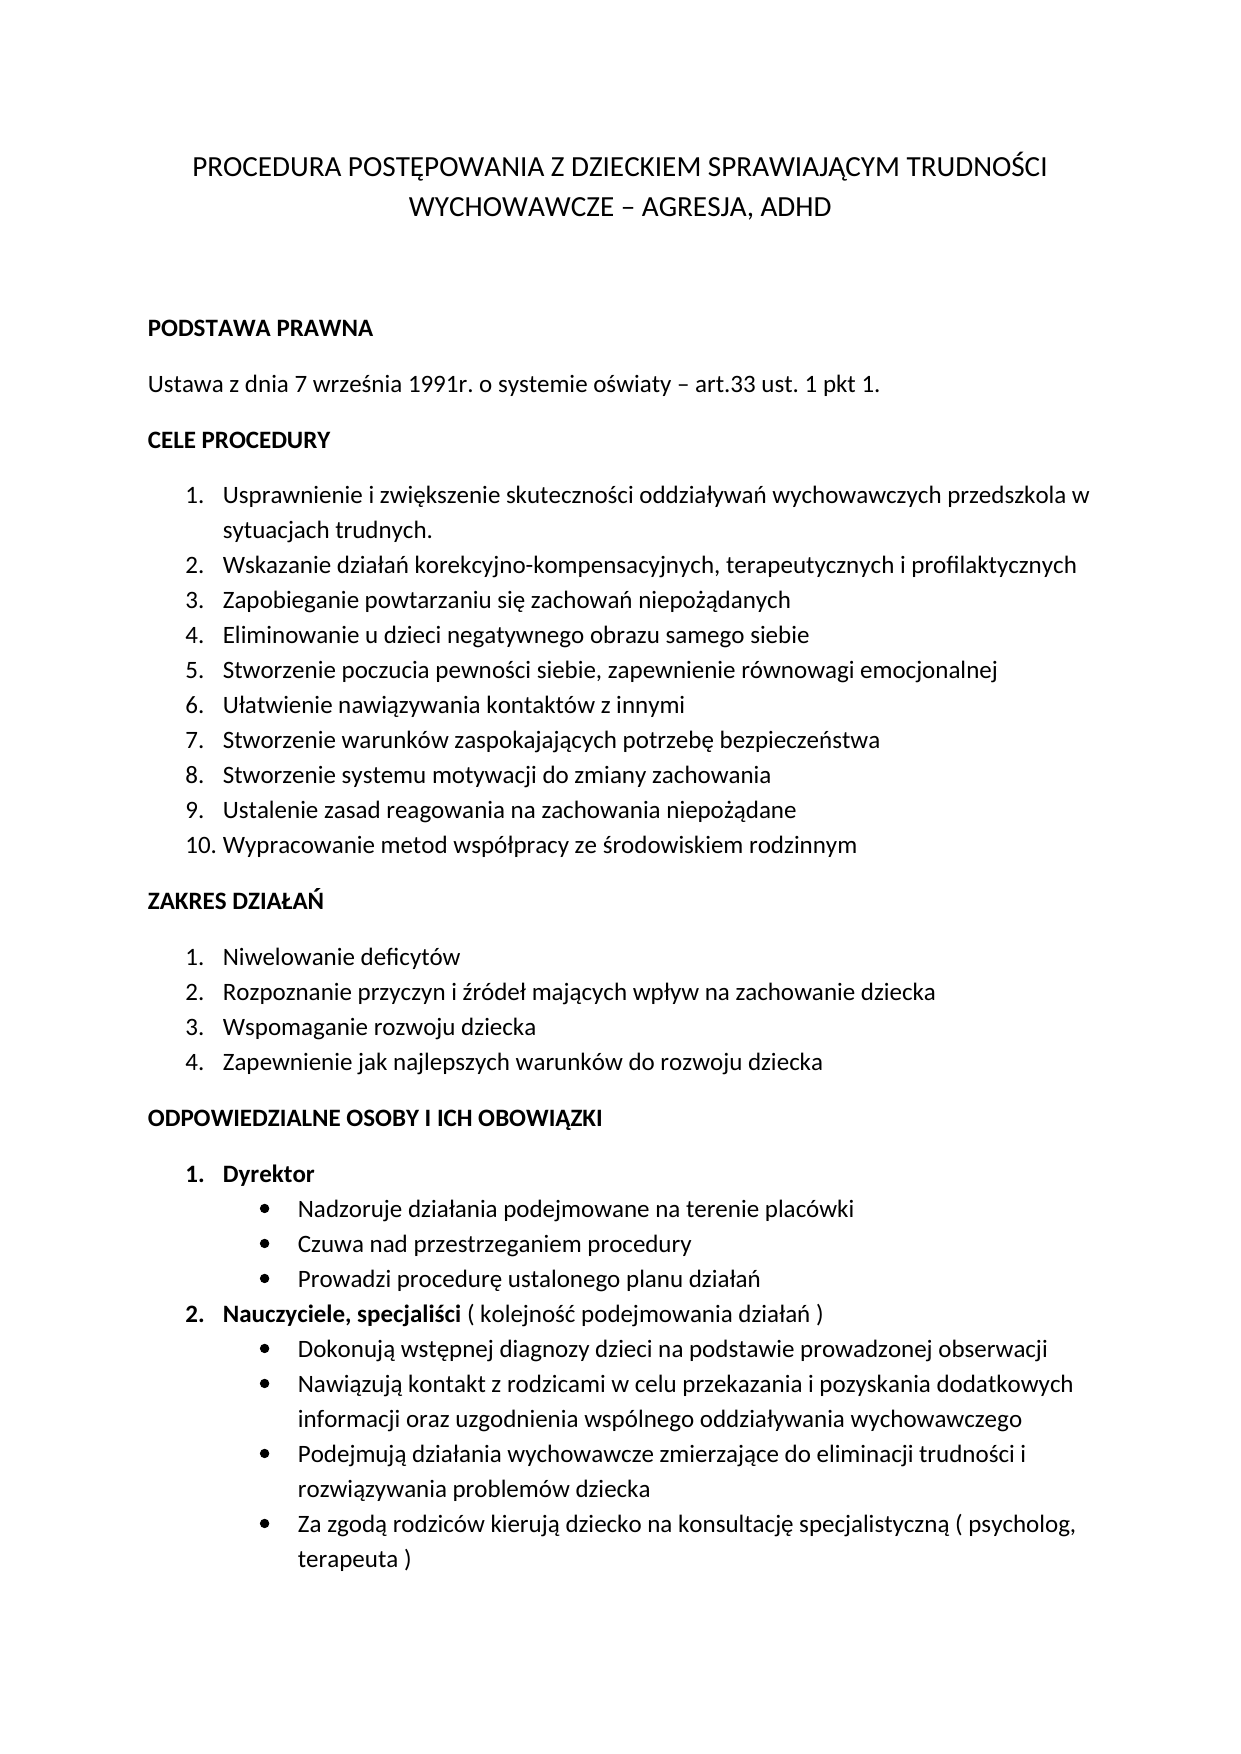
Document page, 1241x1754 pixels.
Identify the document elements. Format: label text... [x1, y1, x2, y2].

list Za zgodą rodziców kierują dziecko na konsultację specjalistyczną ( psycholog, terapeuta ) [260, 1508, 1093, 1573]
text PROCEDURA POSTĘPOWANIA Z DZIECKIEM SPRAWIAJĄCYM TRUDNOŚCI WYCHOWAWCZE – AGRESJA, ADHD [148, 148, 1093, 224]
text ODPOWIEDZIALNE OSOBY I ICH OBOWIĄZKI [148, 1102, 1093, 1133]
list Dyrektor [185, 1158, 1093, 1188]
text Ustawa z dnia 7 września 1991r. o systemie oświaty – art.33 ust. 1 pkt 1. [148, 368, 1093, 398]
list Usprawnienie i zwiększenie skuteczności oddziaływań wychowawczych przedszkola w sytuacjach trudnych. [185, 479, 1093, 545]
text PODSTAWA PRAWNA [148, 312, 1093, 343]
list Stworzenie warunków zaspokajających potrzebę bezpieczeństwa [185, 724, 1093, 755]
list Ułatwienie nawiązywania kontaktów z innymi [185, 689, 1093, 720]
list Stworzenie systemu motywacji do zmiany zachowania [185, 759, 1093, 790]
list Stworzenie poczucia pewności siebie, zapewnienie równowagi emocjonalnej [185, 654, 1093, 685]
list Prowadzi procedurę ustalonego planu działań [260, 1263, 1093, 1293]
list Podejmują działania wychowawcze zmierzające do eliminacji trudności i rozwiązywania problemów dziecka [260, 1438, 1093, 1503]
list Wspomaganie rozwoju dziecka [185, 1011, 1093, 1042]
list Czuwa nad przestrzeganiem procedury [260, 1228, 1093, 1258]
list Nadzoruje działania podejmowane na terenie placówki [260, 1193, 1093, 1223]
list Zapobieganie powtarzaniu się zachowań niepożądanych [185, 584, 1093, 615]
list Wskazanie działań korekcyjno-kompensacyjnych, terapeutycznych i profilaktycznych [185, 549, 1093, 580]
list Dokonują wstępnej diagnozy dzieci na podstawie prowadzonej obserwacji [260, 1333, 1093, 1363]
text CELE PROCEDURY [148, 424, 1093, 454]
list Ustalenie zasad reagowania na zachowania niepożądane [185, 794, 1093, 825]
list Wypracowanie metod współpracy ze środowiskiem rodzinnym [185, 829, 1093, 860]
list Nauczyciele, specjaliści ( kolejność podejmowania działań ) [185, 1298, 1093, 1328]
list Zapewnienie jak najlepszych warunków do rozwoju dziecka [185, 1046, 1093, 1077]
list Rozpoznanie przyczyn i źródeł mających wpływ na zachowanie dziecka [185, 976, 1093, 1007]
list Nawiązują kontakt z rodzicami w celu przekazania i pozyskania dodatkowych informacji oraz uzgodnienia wspólnego oddziaływania wychowawczego [260, 1368, 1093, 1433]
list Niwelowanie deficytów [185, 941, 1093, 972]
list Eliminowanie u dzieci negatywnego obrazu samego siebie [185, 619, 1093, 650]
text ZAKRES DZIAŁAŃ [148, 885, 1093, 916]
